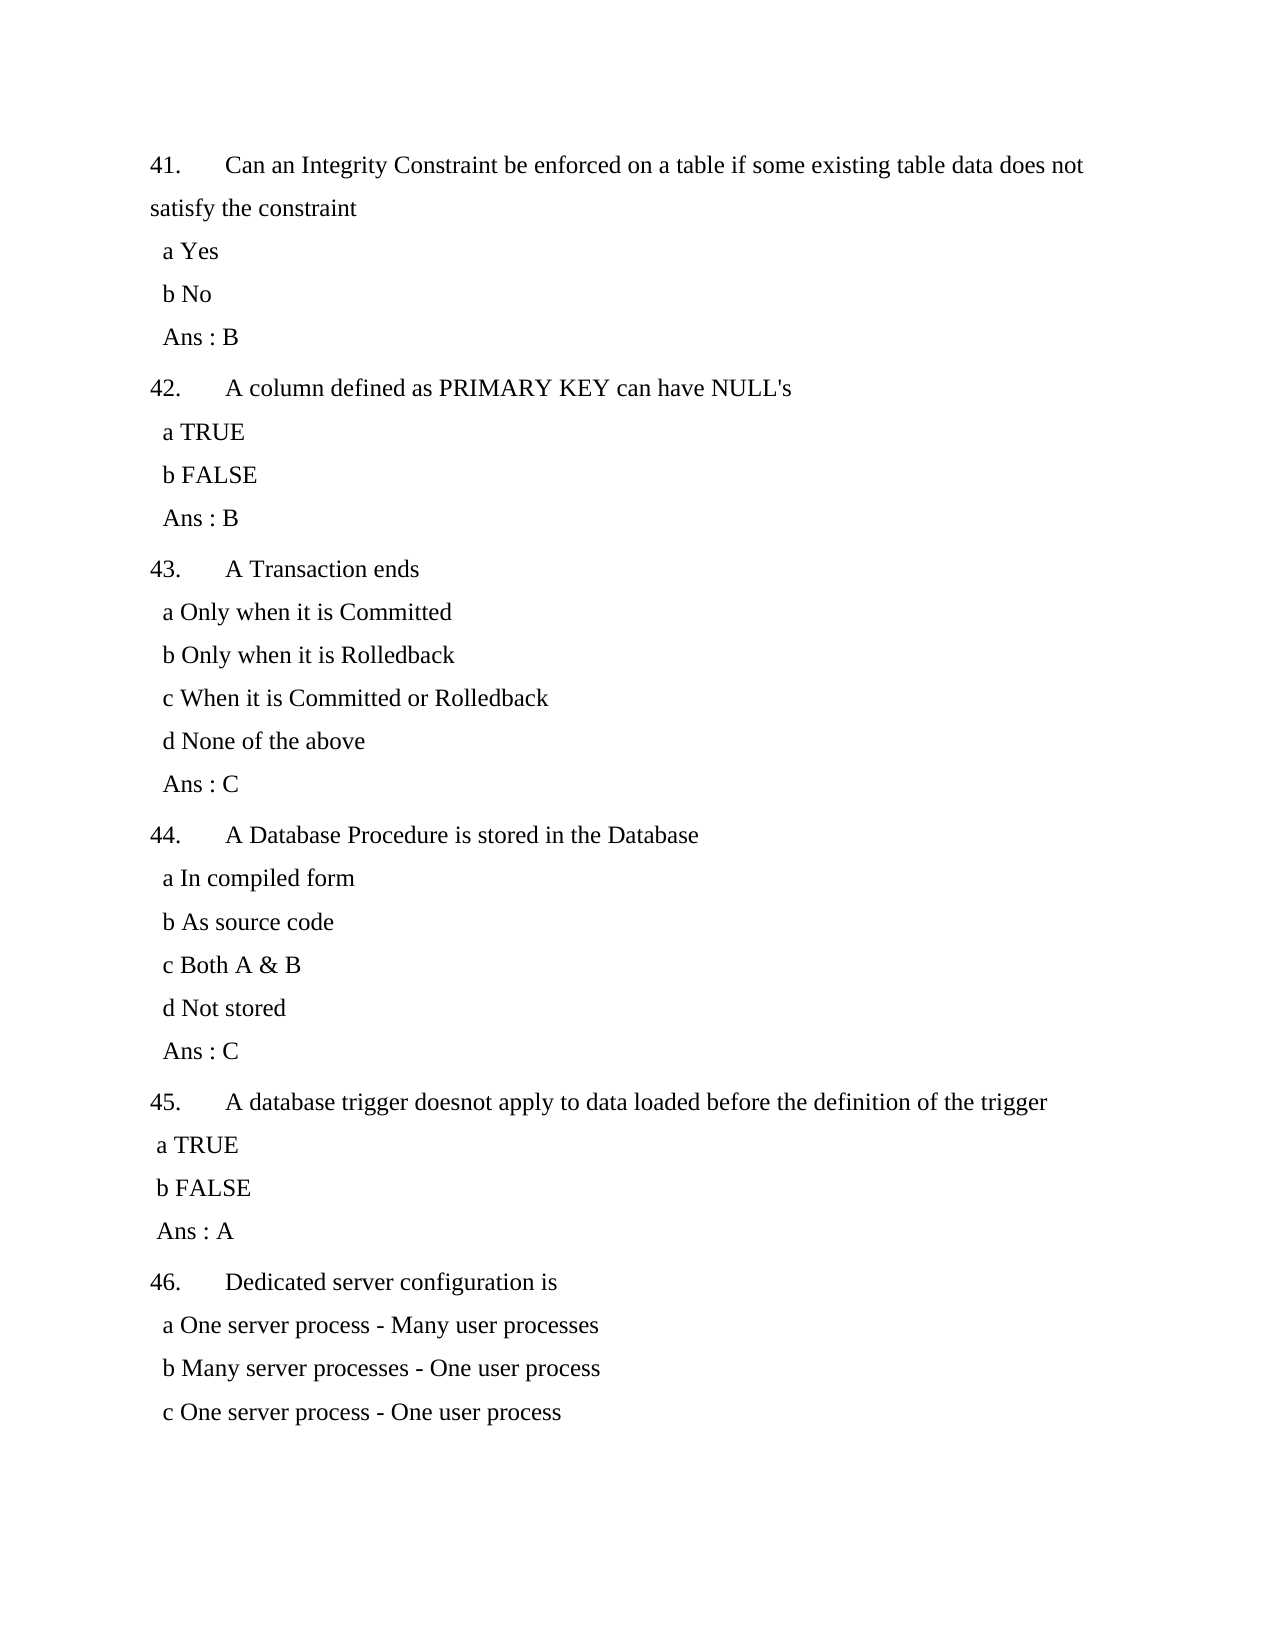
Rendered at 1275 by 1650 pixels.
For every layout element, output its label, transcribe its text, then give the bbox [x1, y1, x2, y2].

list A Transaction ends a Only when it is Committed b Only when it is Rolledback c When it is Committed or Rolledback d None of the above Ans : C [150, 554, 1125, 798]
list A column defined as PRIMARY KEY can have NULL's a TRUE b FALSE Ans : B [150, 373, 1125, 532]
list A Database Procedure is stored in the Database a In compiled form b As source code c Both A & B d Not stored Ans : C [150, 820, 1125, 1065]
list Can an Integrity Constraint be enforced on a table if some existing table data does not satisfy the constraint a Yes b No Ans : B [150, 150, 1125, 351]
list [150, 1267, 1125, 1425]
list A database trigger doesnot apply to data loaded before the definition of the trigger a TRUE b FALSE Ans : A [150, 1087, 1125, 1245]
